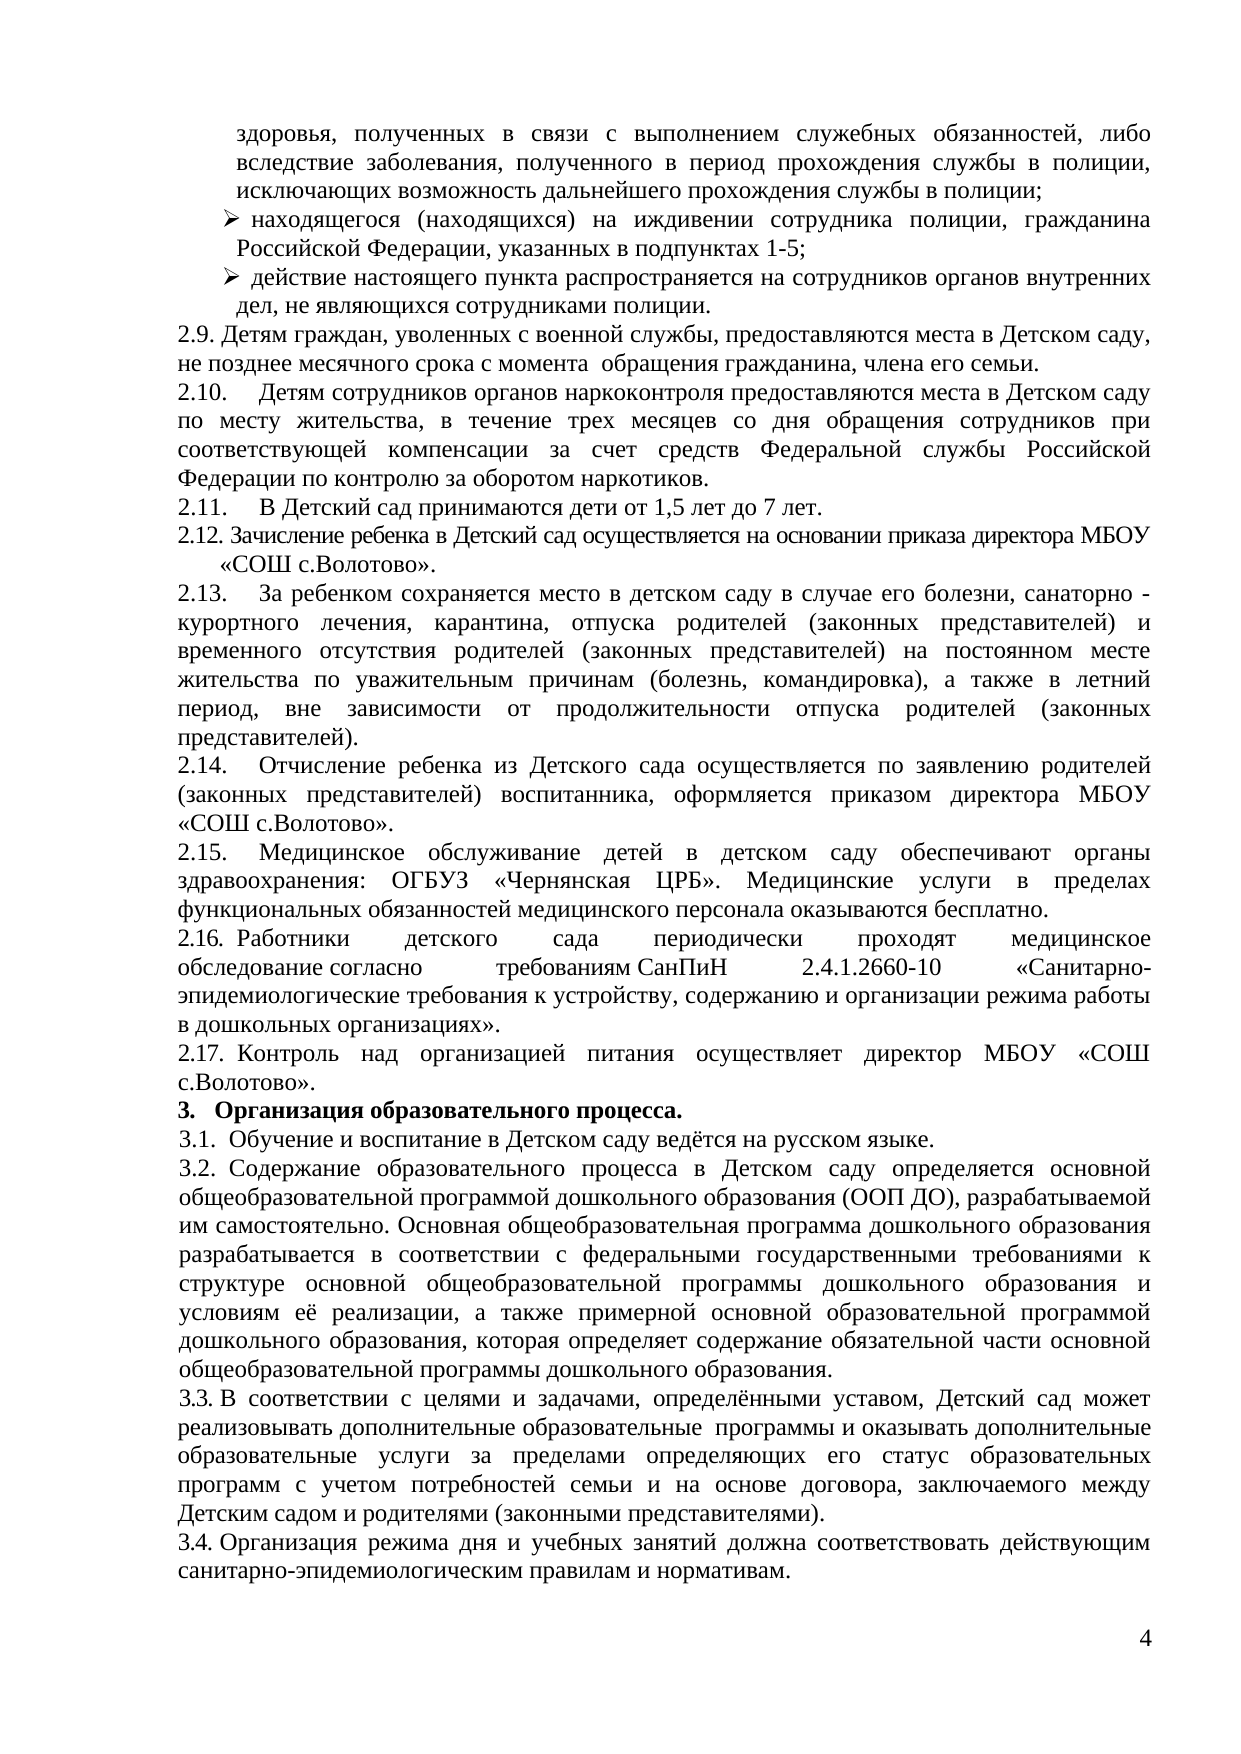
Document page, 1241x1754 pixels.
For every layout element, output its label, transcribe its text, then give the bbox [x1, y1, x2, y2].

text 2.17. Контроль над организацией питания осуществляет директор МБОУ «СОШ с.Волотово». [178, 1038, 1151, 1096]
text 2.11. В Детский сад принимаются дети от 1,5 лет до 7 лет. [178, 492, 1152, 521]
text 3.3. В соответствии с целями и задачами, определёнными уставом, Детский сад может реализовывать дополнительные образовательные программы и оказывать дополнительные образовательные услуги за пределами определяющих его статус образовательных программ с учетом потребностей семьи и на основе договора, заключаемого между Детским садом и родителями (законными представителями). [177, 1383, 1152, 1527]
text 3. Организация образовательного процесса. [177, 1096, 1152, 1124]
text 2.14. Отчисление ребенка из Детского сада осуществляется по заявлению родителей (законных представителей) воспитанника, оформляется приказом директора МБОУ «СОШ с.Волотово». [177, 751, 1152, 837]
text 3.2. Содержание образовательного процесса в Детском саду определяется основной общеобразовательной программой дошкольного образования (ООП ДО), разрабатываемой им самостоятельно. Основная общеобразовательная программа дошкольного образования разрабатывается в соответствии с федеральными государственными требованиями к структуре основной общеобразовательной программы дошкольного образования и условиям её реализации, а также примерной основной образовательной программой дошкольного образования, которая определяет содержание обязательной части основной общеобразовательной программы дошкольного образования. [179, 1153, 1152, 1383]
list действие настоящего пункта распространяется на сотрудников органов внутренних дел, не являющихся сотрудниками полиции. [222, 262, 1152, 319]
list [222, 118, 1152, 204]
text 2.12. Зачисление ребенка в Детский сад осуществляется на основании приказа директора МБОУ «СОШ с.Волотово». [177, 521, 1151, 578]
list находящегося (находящихся) на иждивении сотрудника полиции, гражданина Российской Федерации, указанных в подпунктах 1-5; [222, 204, 1152, 262]
text 3.1. Обучение и воспитание в Детском саду ведётся на русском языке. [179, 1124, 1152, 1153]
text 2.9. Детям граждан, уволенных с военной службы, предоставляются места в Детском саду, не позднее месячного срока с момента обращения гражданина, члена его семьи. [177, 319, 1152, 377]
text 2.10. Детям сотрудников органов наркоконтроля предоставляются места в Детском саду по месту жительства, в течение трех месяцев со дня обращения сотрудников при соответствующей компенсации за счет средств Федеральной службы Российской Федерации по контролю за оборотом наркотиков. [177, 377, 1152, 492]
text 2.13. За ребенком сохраняется место в детском саду в случае его болезни, санаторно - курортного лечения, карантина, отпуска родителей (законных представителей) и временного отсутствия родителей (законных представителей) на постоянном месте жительства по уважительным причинам (болезнь, командировка), а также в летний период, вне зависимости от продолжительности отпуска родителей (законных представителей). [177, 578, 1152, 751]
text 2.16. Работники детского сада периодически проходят медицинское обследование согласно требованиям СанПиН 2.4.1.2660-10 «Санитарно-эпидемиологические требования к устройству, содержанию и организации режима работы в дошкольных организациях». [177, 923, 1152, 1038]
text 2.15. Медицинское обслуживание детей в детском саду обеспечивают органы здравоохранения: ОГБУЗ «Чернянская ЦРБ». Медицинские услуги в пределах функциональных обязанностей медицинского персонала оказываются бесплатно. [177, 837, 1152, 923]
text 3.4. Организация режима дня и учебных занятий должна соответствовать действующим санитарно-эпидемиологическим правилам и нормативам. [178, 1527, 1152, 1584]
